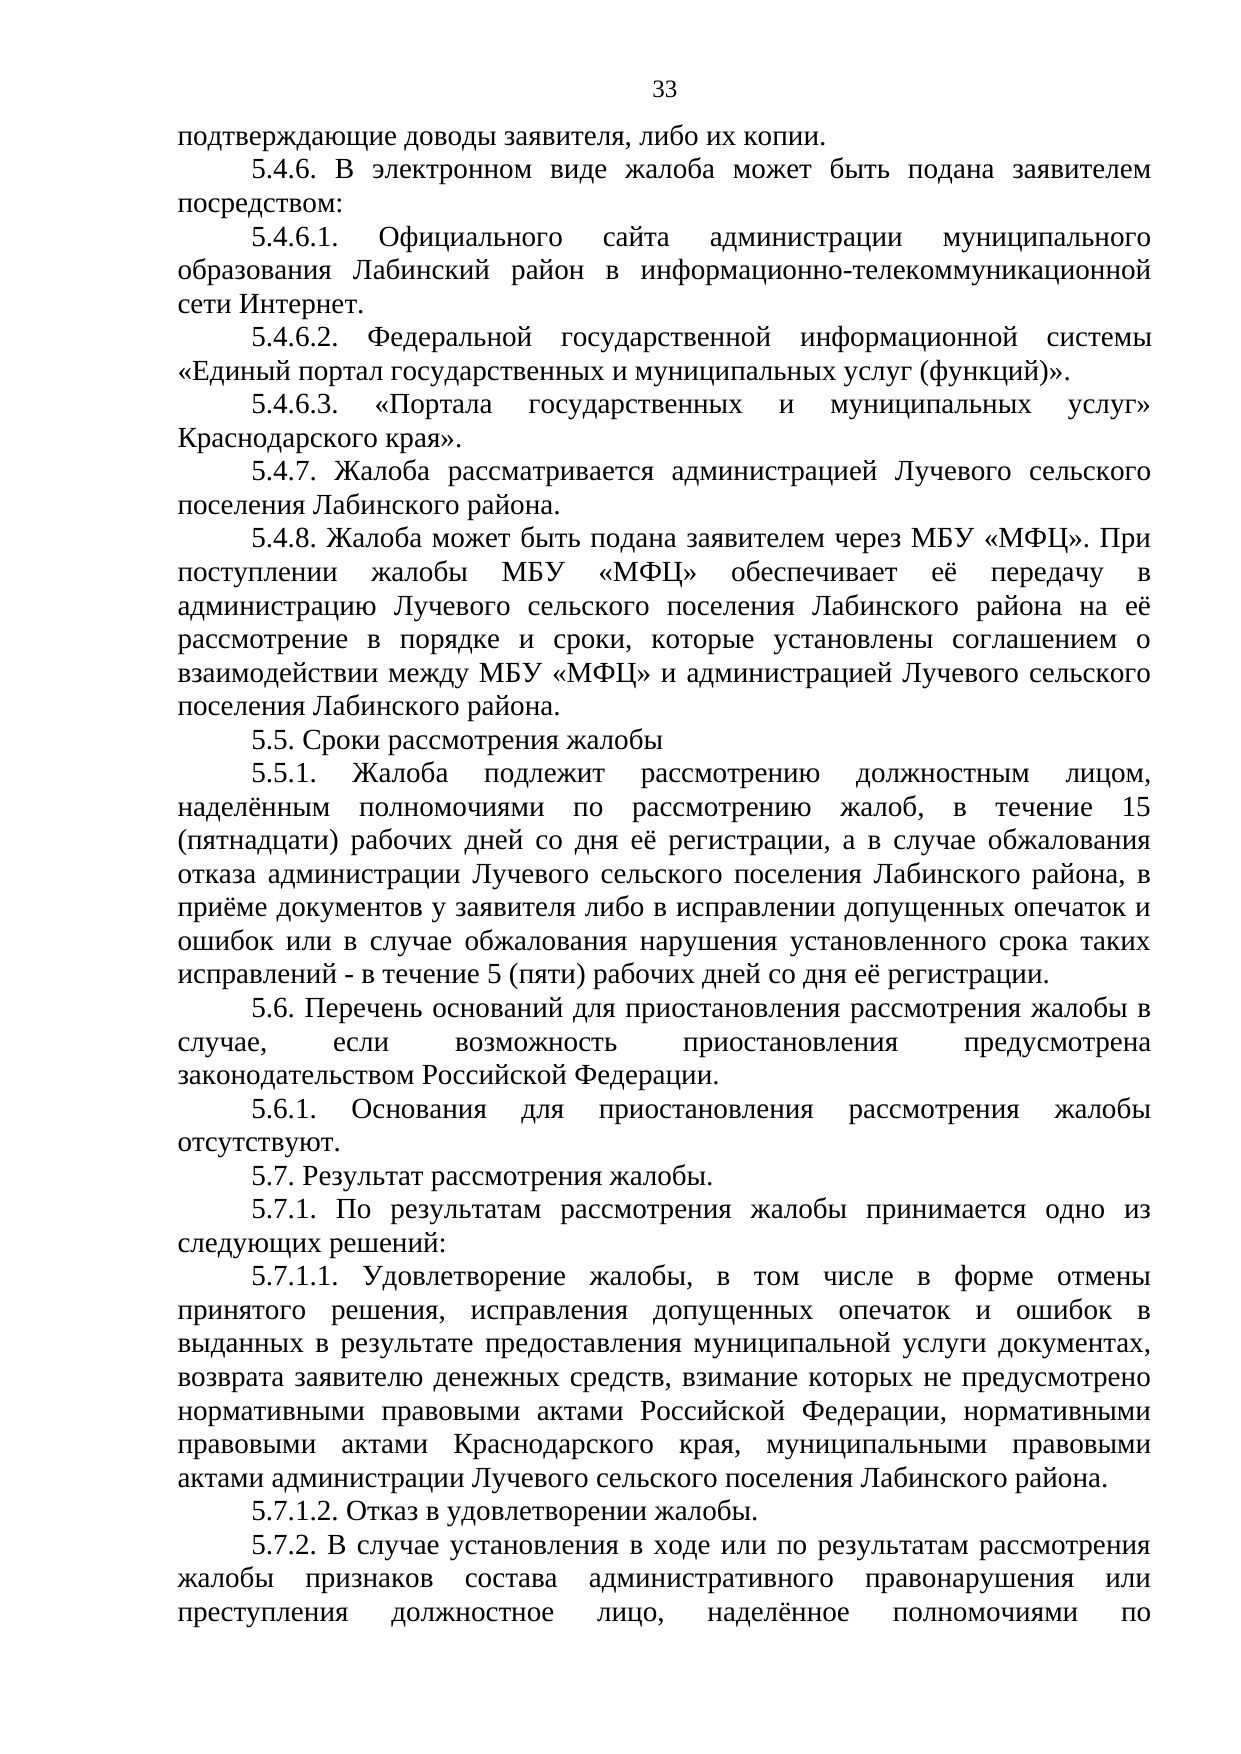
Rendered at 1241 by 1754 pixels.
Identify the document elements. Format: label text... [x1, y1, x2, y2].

text 5.6. Перечень оснований для приостановления рассмотрения жалобы в случае, если возможность приостановления предусмотрена законодательством Российской Федерации. [177, 990, 1152, 1091]
text 5.4.6.2. Федеральной государственной информационной системы «Единый портал государственных и муниципальных услуг (функций)». [177, 319, 1152, 386]
text 5.4.8. Жалоба может быть подана заявителем через МБУ «МФЦ». При поступлении жалобы МБУ «МФЦ» обеспечивает её передачу в администрацию Лучевого сельского поселения Лабинского района на её рассмотрение в порядке и сроки, которые установлены соглашением о взаимодействии между МБУ «МФЦ» и администрацией Лучевого сельского поселения Лабинского района. [177, 521, 1152, 722]
text 5.5.1. Жалоба подлежит рассмотрению должностным лицом, наделённым полномочиями по рассмотрению жалоб, в течение 15 (пятнадцати) рабочих дней со дня её регистрации, а в случае обжалования отказа администрации Лучевого сельского поселения Лабинского района, в приёме документов у заявителя либо в исправлении допущенных опечаток и ошибок или в случае обжалования нарушения установленного срока таких исправлений - в течение 5 (пяти) рабочих дней со дня её регистрации. [177, 755, 1152, 990]
text 5.4.7. Жалоба рассматривается администрацией Лучевого сельского поселения Лабинского района. [177, 453, 1152, 521]
text 5.4.6. В электронном виде жалоба может быть подана заявителем посредством: [177, 152, 1152, 219]
text 5.7.1.1. Удовлетворение жалобы, в том числе в форме отмены принятого решения, исправления допущенных опечаток и ошибок в выданных в результате предоставления муниципальной услуги документах, возврата заявителю денежных средств, взимание которых не предусмотрено нормативными правовыми актами Российской Федерации, нормативными правовыми актами Краснодарского края, муниципальными правовыми актами администрации Лучевого сельского поселения Лабинского района. [177, 1258, 1152, 1493]
text 5.7.1. По результатам рассмотрения жалобы принимается одно из следующих решений: [177, 1191, 1152, 1258]
text 5.7.1.2. Отказ в удовлетворении жалобы. [177, 1493, 1152, 1527]
text 5.4.6.1. Официального сайта администрации муниципального образования Лабинский район в информационно-телекоммуникационной сети Интернет. [177, 219, 1152, 319]
text 5.4.6.3. «Портала государственных и муниципальных услуг» Краснодарского края». [177, 386, 1152, 453]
text 5.7. Результат рассмотрения жалобы. [177, 1158, 1152, 1191]
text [177, 1527, 1152, 1627]
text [177, 118, 1152, 152]
text 5.6.1. Основания для приостановления рассмотрения жалобы отсутствуют. [177, 1091, 1152, 1158]
text 5.5. Сроки рассмотрения жалобы [177, 722, 1152, 755]
